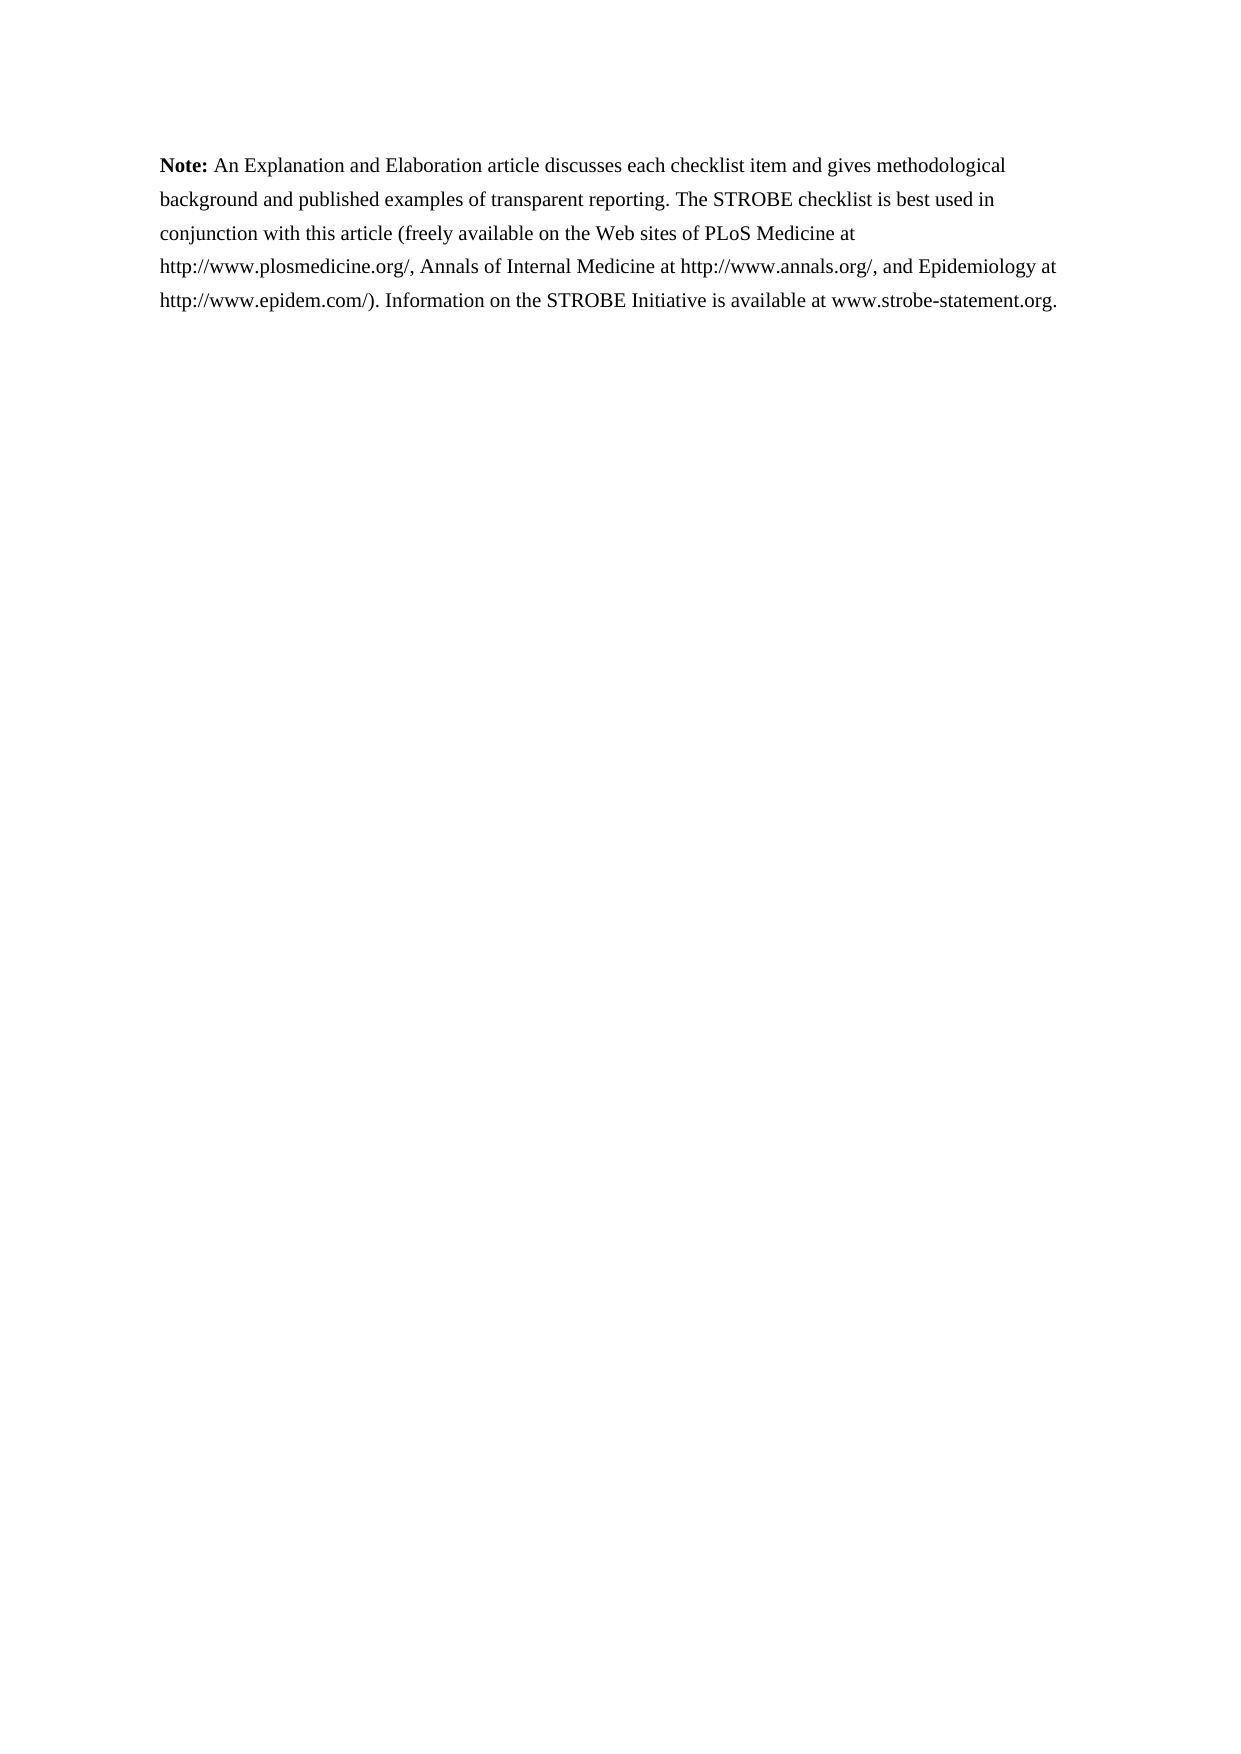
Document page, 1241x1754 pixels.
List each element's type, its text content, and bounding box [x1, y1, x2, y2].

text Note: An Explanation and Elaboration article discusses each checklist item and gives methodological background and published examples of transparent reporting. The STROBE checklist is best used in conjunction with this article (freely available on the Web sites of PLoS Medicine at http://www.plosmedicine.org/, Annals of Internal Medicine at http://www.annals.org/, and Epidemiology at http://www.epidem.com/). Information on the STROBE Initiative is available at www.-statement.org. [159, 148, 1081, 317]
